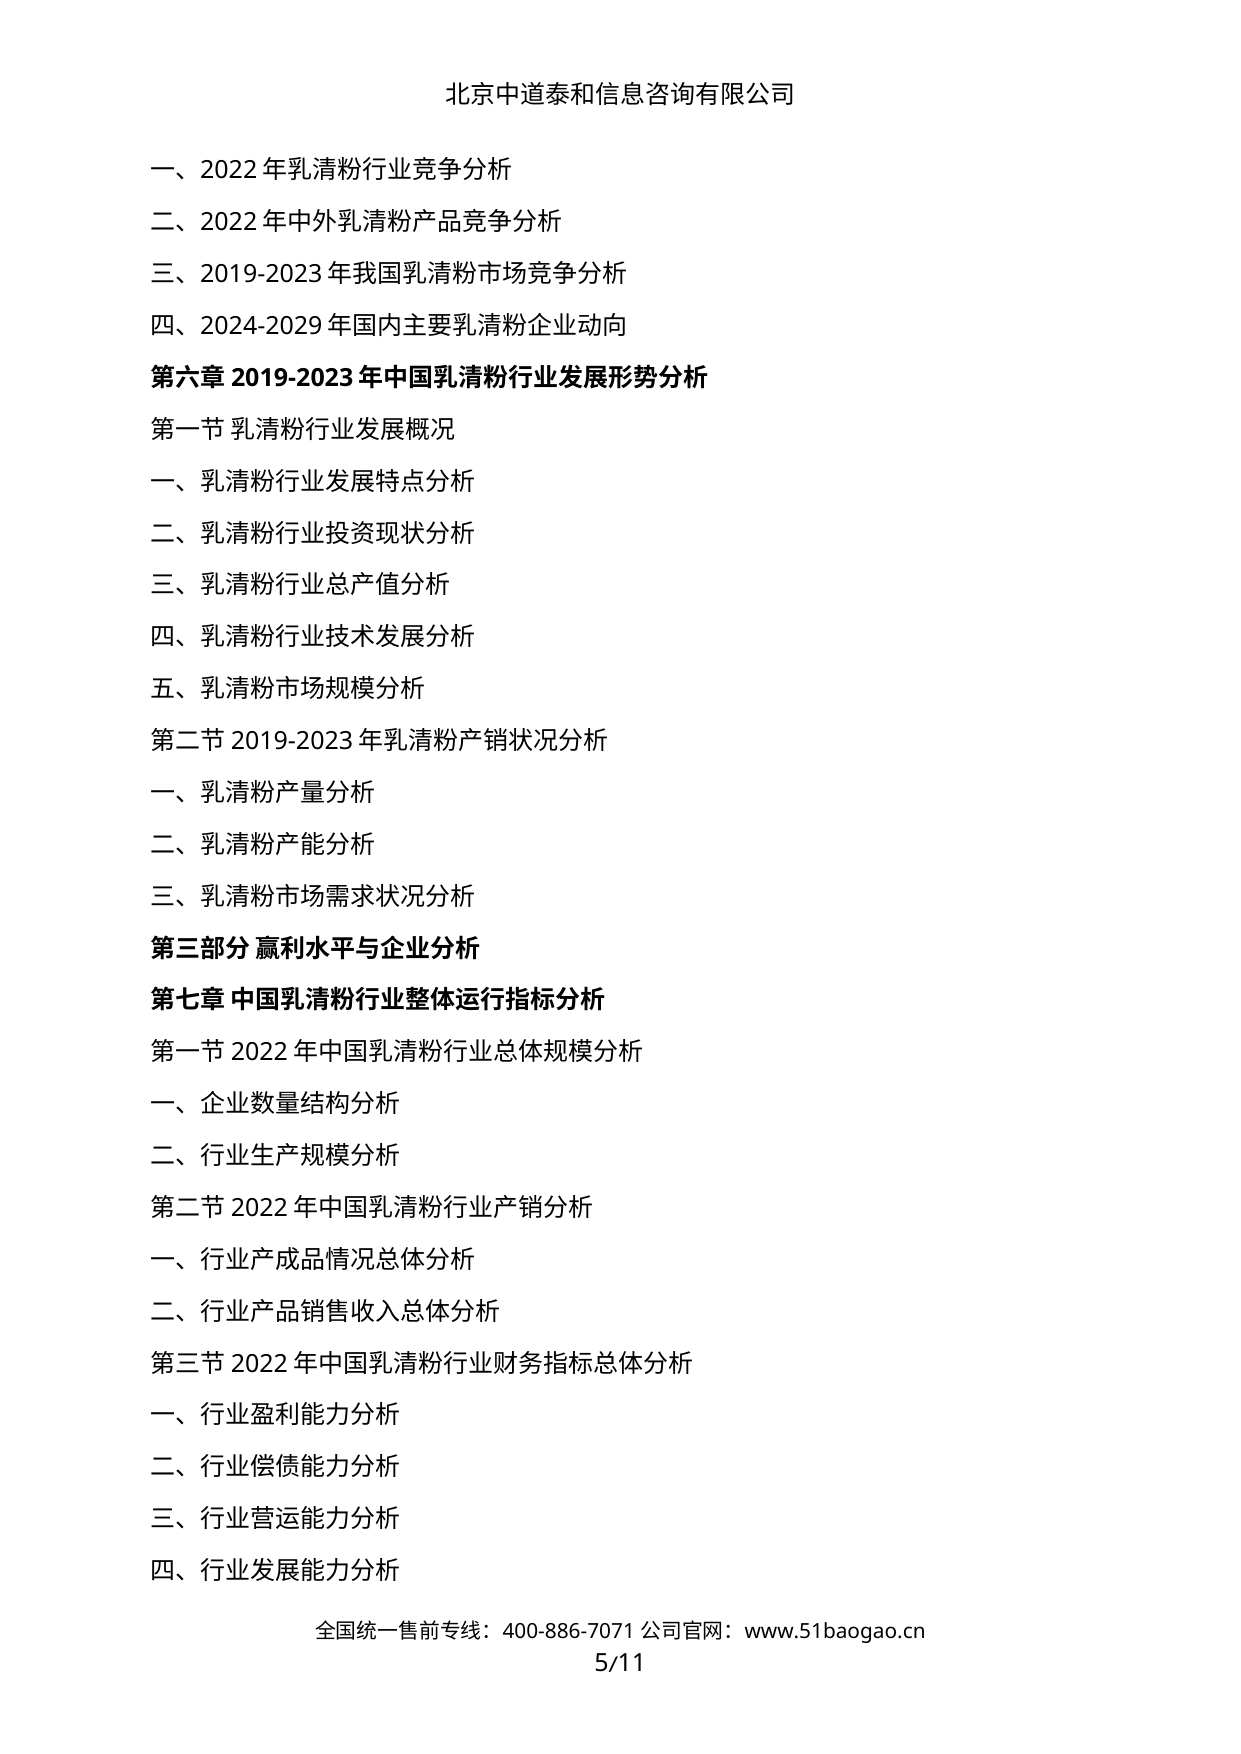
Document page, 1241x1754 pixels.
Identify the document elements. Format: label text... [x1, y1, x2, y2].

text 四、2024-2029年国内主要乳清粉企业动向 [150, 306, 1090, 342]
text 二、乳清粉产能分析 [150, 824, 1090, 861]
text 一、乳清粉产量分析 [150, 772, 1090, 809]
text 第六章 2019-2023年中国乳清粉行业发展形势分析 [150, 357, 1090, 394]
text 四、行业发展能力分析 [150, 1551, 1090, 1587]
text 三、2019-2023年我国乳清粉市场竞争分析 [150, 254, 1090, 290]
text 第一节 2022年中国乳清粉行业总体规模分析 [150, 1032, 1090, 1068]
text 一、乳清粉行业发展特点分析 [150, 461, 1090, 497]
text 第三节 2022年中国乳清粉行业财务指标总体分析 [150, 1343, 1090, 1379]
text 二、行业生产规模分析 [150, 1136, 1090, 1172]
text 三、乳清粉行业总产值分析 [150, 565, 1090, 601]
text 三、乳清粉市场需求状况分析 [150, 876, 1090, 912]
text 一、行业产成品情况总体分析 [150, 1239, 1090, 1276]
text 第七章 中国乳清粉行业整体运行指标分析 [150, 980, 1090, 1016]
text 二、行业产品销售收入总体分析 [150, 1291, 1090, 1327]
text 三、行业营运能力分析 [150, 1499, 1090, 1535]
text 第二节 2022年中国乳清粉行业产销分析 [150, 1187, 1090, 1224]
text 五、乳清粉市场规模分析 [150, 669, 1090, 705]
text 第一节 乳清粉行业发展概况 [150, 409, 1090, 446]
text 第二节 2019-2023年乳清粉产销状况分析 [150, 721, 1090, 757]
text 二、行业偿债能力分析 [150, 1447, 1090, 1483]
text 一、行业盈利能力分析 [150, 1395, 1090, 1431]
text 二、乳清粉行业投资现状分析 [150, 513, 1090, 549]
text 一、企业数量结构分析 [150, 1084, 1090, 1120]
text 一、2022年乳清粉行业竞争分析 [150, 150, 1090, 186]
text 第三部分 赢利水平与企业分析 [150, 928, 1090, 964]
text 二、2022年中外乳清粉产品竞争分析 [150, 202, 1090, 238]
text 四、乳清粉行业技术发展分析 [150, 617, 1090, 653]
